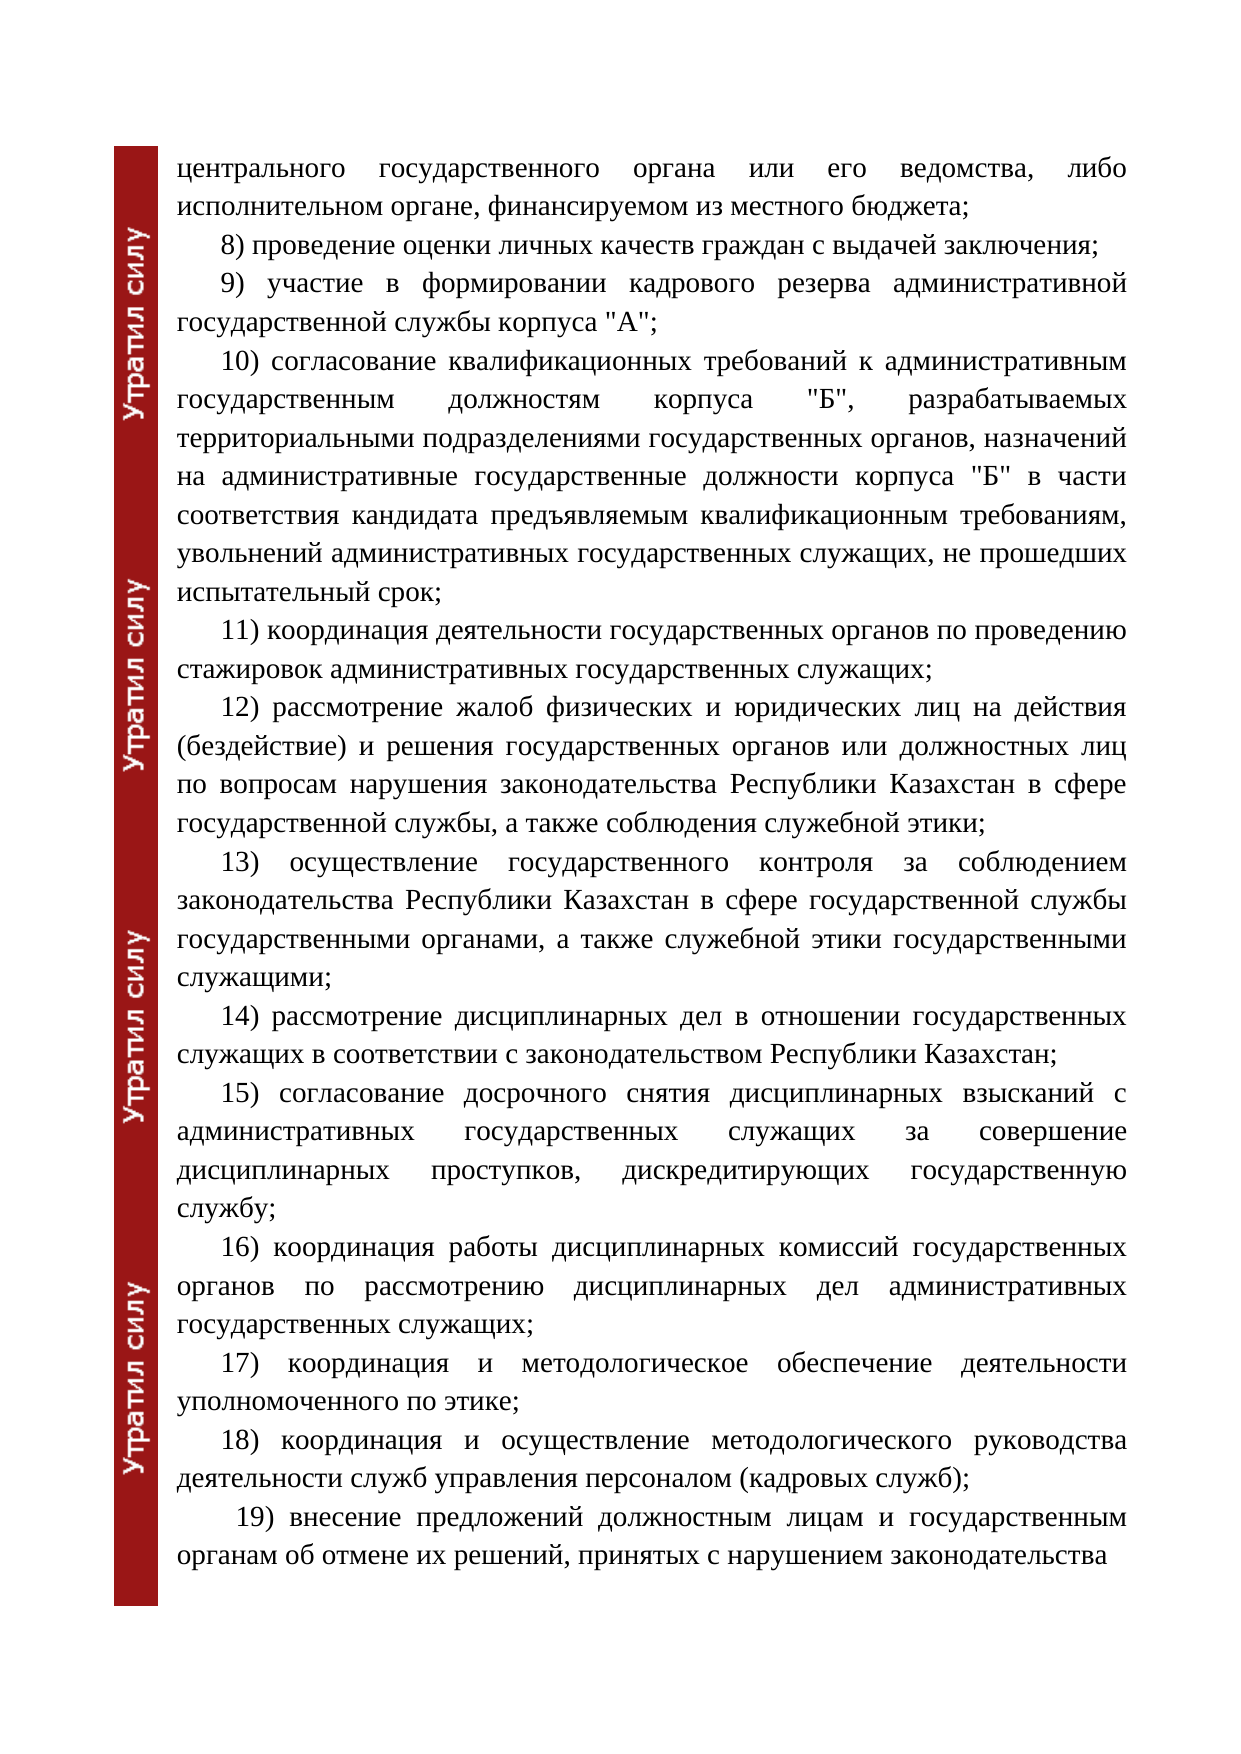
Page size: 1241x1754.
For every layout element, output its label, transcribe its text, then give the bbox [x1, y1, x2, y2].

text 10) согласование квалификационных требований к административным государственным должностям корпуса "Б", разрабатываемых территориальными подразделениями государственных органов, назначений на административные государственные должности корпуса "Б" в части соответствия кандидата предъявляемым квалификационным требованиям, увольнений административных государственных служащих, не прошедших испытательный срок; [112, 343, 1128, 607]
text 16) координация работы дисциплинарных комиссий государственных органов по рассмотрению дисциплинарных дел административных государственных служащих; [112, 1229, 1128, 1340]
picture [114, 1571, 158, 1606]
picture [114, 1417, 158, 1422]
picture [114, 338, 158, 343]
text 19) внесение предложений должностным лицам и государственным органам об отмене их решений, принятых с нарушением законодательства [112, 1499, 1128, 1571]
picture [114, 222, 158, 227]
text 17) координация и методологическое обеспечение деятельности уполномоченного по этике; [112, 1345, 1128, 1417]
text 9) участие в формировании кадрового резерва административной государственной службы корпуса "А"; [112, 266, 1128, 338]
text 8) проведение оценки личных качеств граждан с выдачей заключения; [112, 227, 1128, 261]
picture [114, 607, 158, 612]
text 12) рассмотрение жалоб физических и юридических лиц на действия (бездействие) и решения государственных органов или должностных лиц по вопросам нарушения законодательства Республики Казахстан в сфере государственной службы, а также соблюдения служебной этики; [112, 689, 1128, 839]
picture [114, 1070, 158, 1075]
picture [114, 993, 158, 998]
text 11) координация деятельности государственных органов по проведению стажировок административных государственных служащих; [112, 612, 1128, 684]
text 15) согласование досрочного снятия дисциплинарных взысканий с административных государственных служащих за совершение дисциплинарных проступков, дискредитирующих государственную службу; [112, 1075, 1128, 1224]
picture [114, 839, 158, 844]
picture [114, 1494, 158, 1499]
picture [114, 146, 158, 150]
text 14) рассмотрение дисциплинарных дел в отношении государственных служащих в соответствии с законодательством Республики Казахстан; [112, 998, 1128, 1070]
text 13) осуществление государственного контроля за соблюдением законодательства Республики Казахстан в сфере государственной службы государственными органами, а также служебной этики государственными служащими; [112, 844, 1128, 993]
picture [114, 1224, 158, 1229]
picture [114, 261, 158, 266]
text 18) координация и осуществление методологического руководства деятельности служб управления персоналом (кадровых служб); [112, 1422, 1128, 1494]
picture [114, 684, 158, 689]
picture [114, 1340, 158, 1345]
